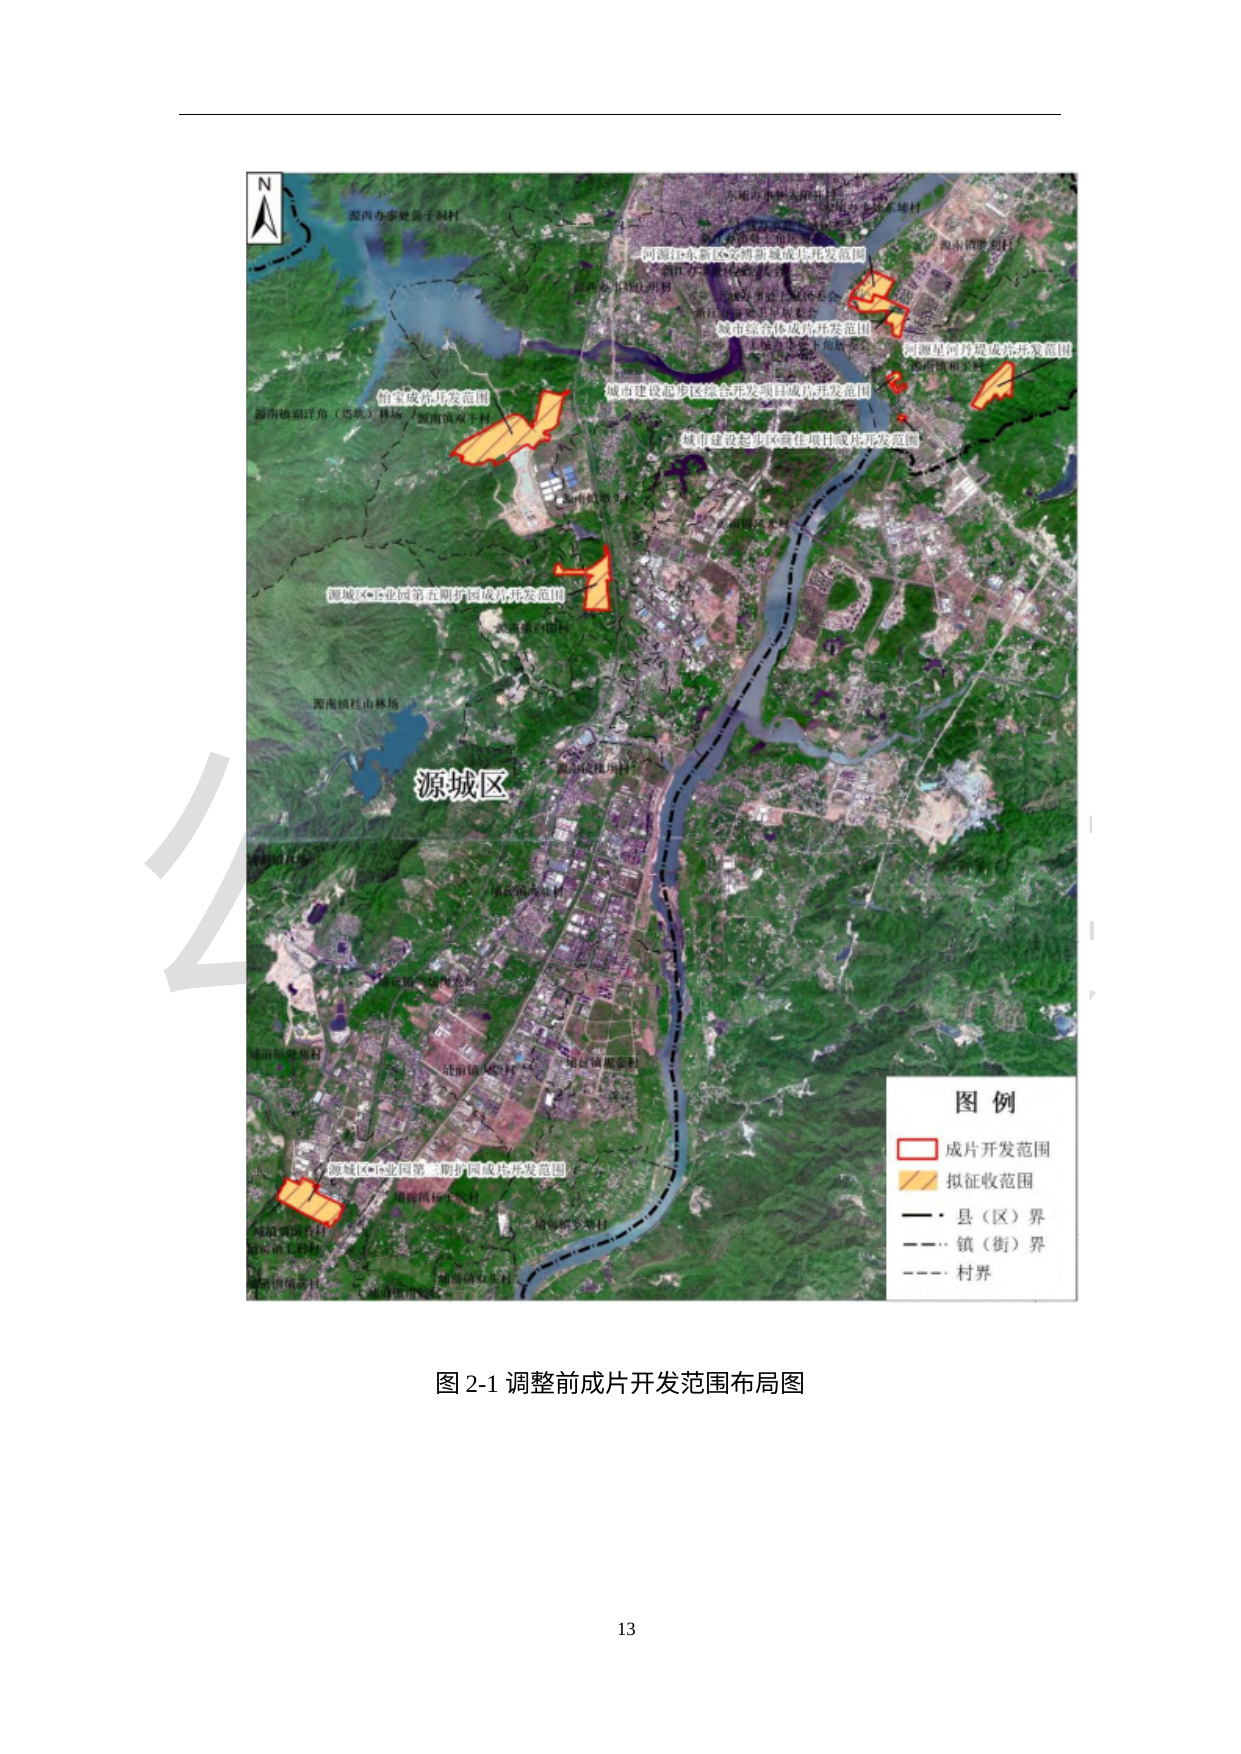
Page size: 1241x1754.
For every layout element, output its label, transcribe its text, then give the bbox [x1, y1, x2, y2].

picture [245, 162, 1090, 1309]
text 图2-1 调整前成片开发范围布局图 [187, 1349, 1053, 1414]
